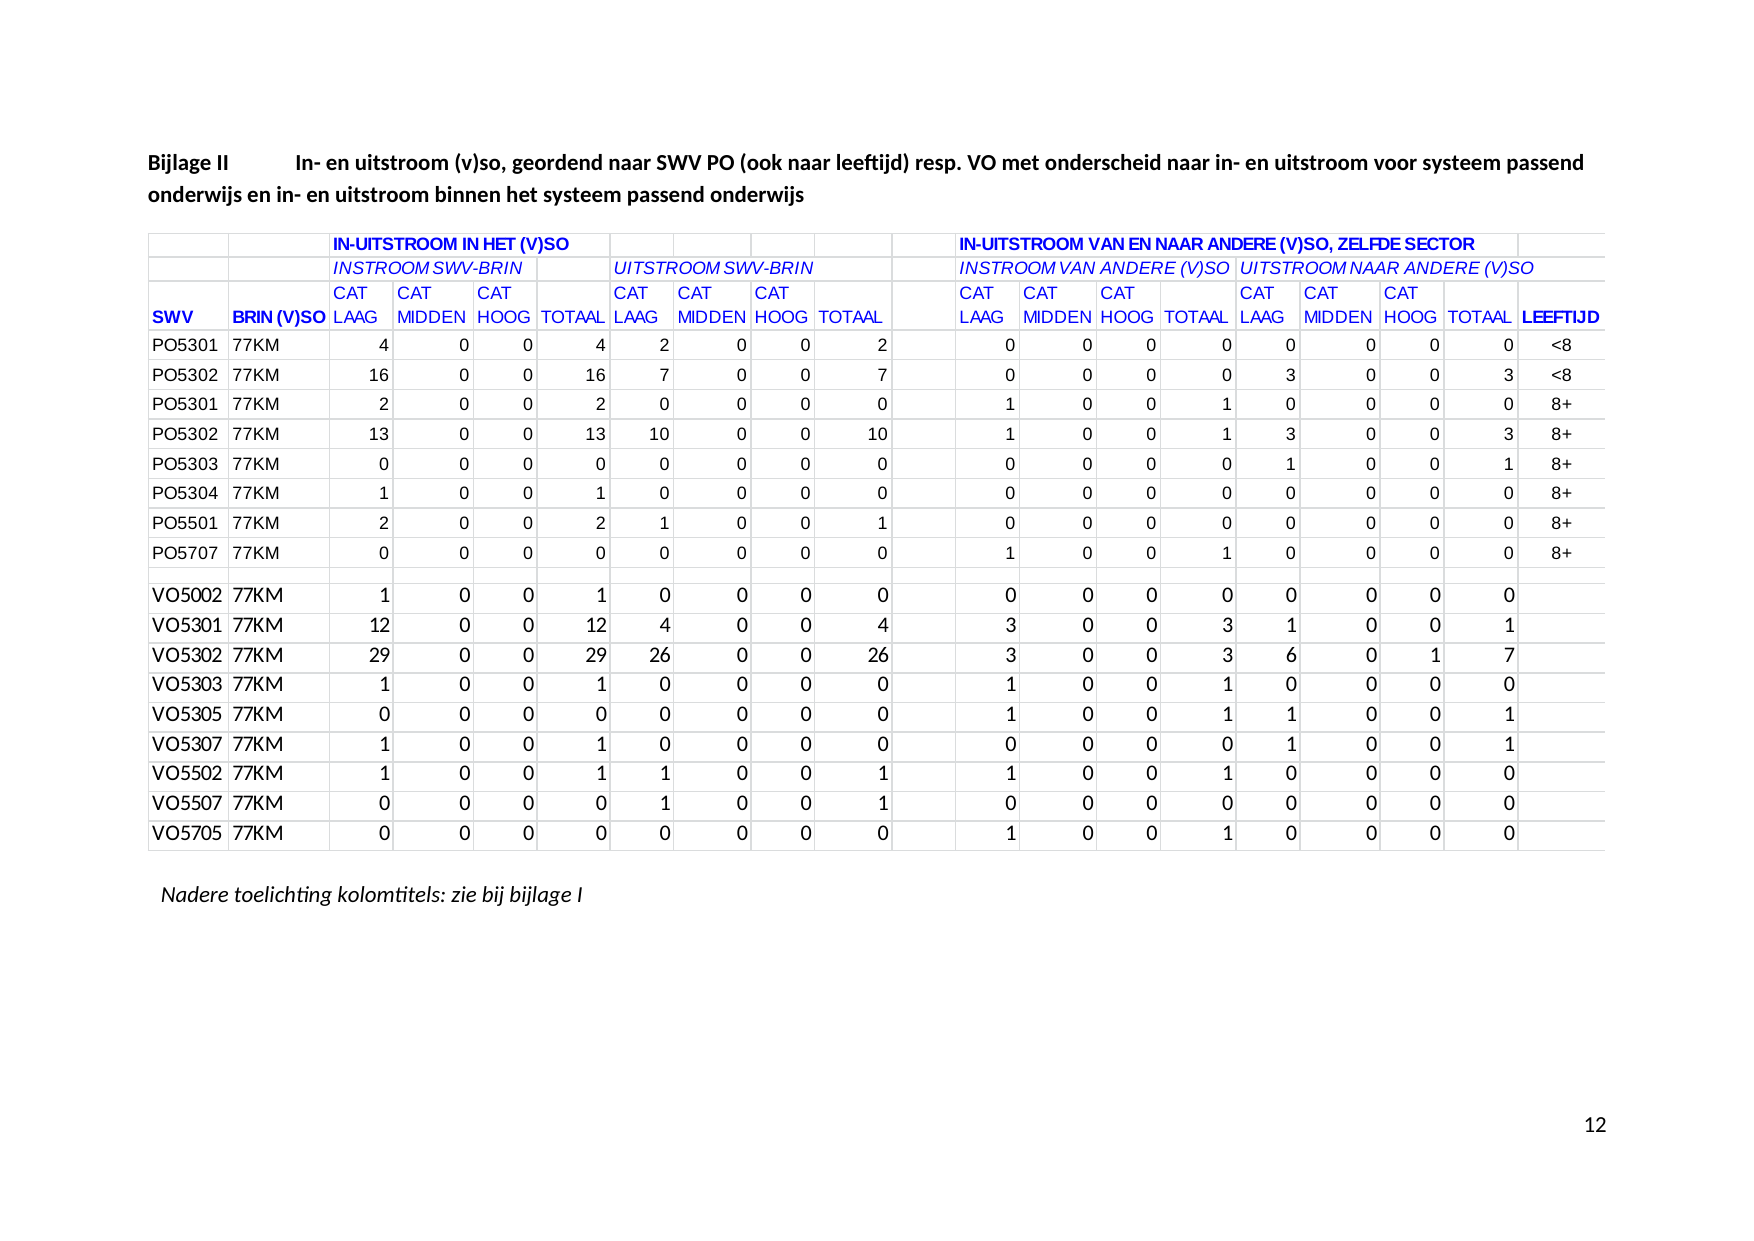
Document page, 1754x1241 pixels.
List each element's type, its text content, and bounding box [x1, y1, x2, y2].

text Bijlage II In- en uitstroom (v)so, geordend naar SWV PO (ook naar leeftijd) resp. VO met onderscheid naar in- en uitstroom voor systeem passend onderwijs en in- en uitstroom binnen het systeem passend onderwijs [148, 148, 1606, 208]
table_header Nadere toelichting kolomtitels: zie bij bijlage I [153, 877, 1617, 908]
